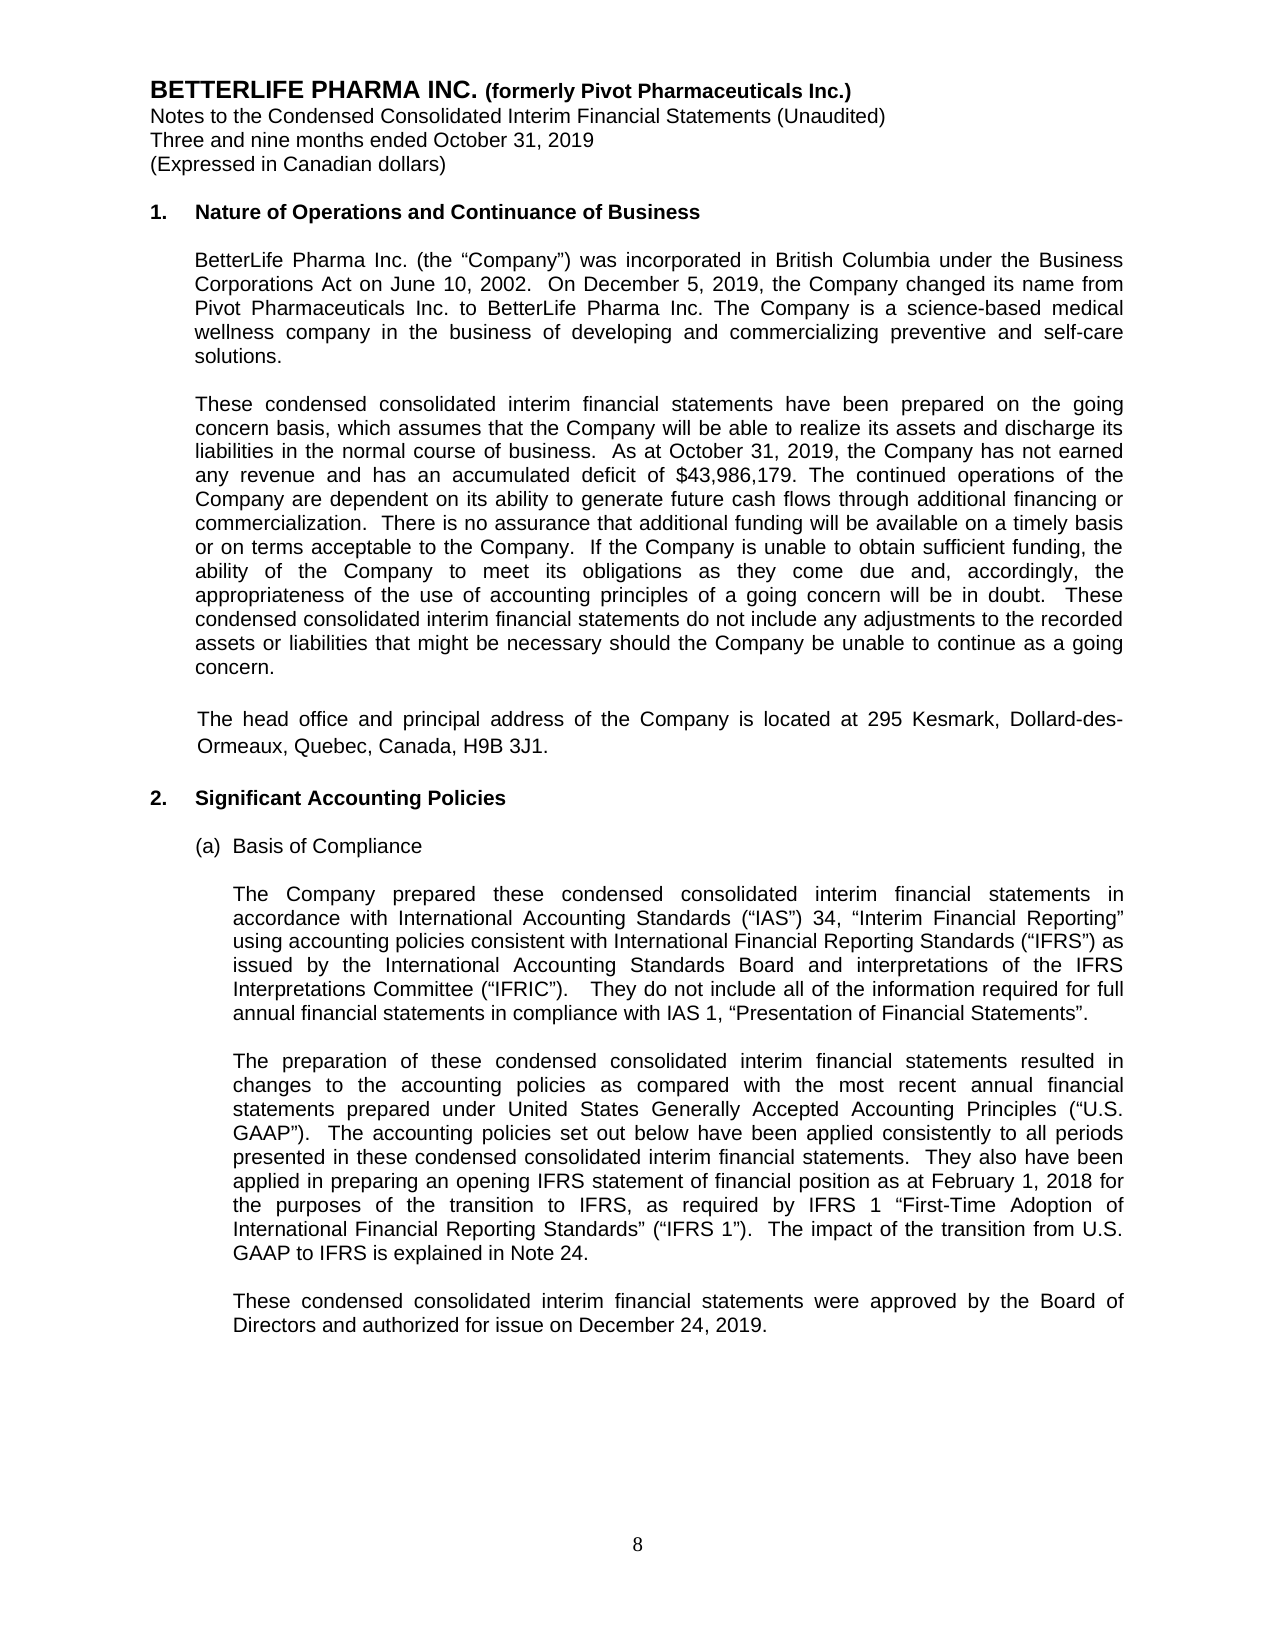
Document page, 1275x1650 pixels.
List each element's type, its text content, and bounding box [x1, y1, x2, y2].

text BetterLife Pharma Inc. (the “Company”) was incorporated in British Columbia under the Business Corporations Act on June 10, 2002. On December 5, 2019, the Company changed its name from Pivot Pharmaceuticals Inc. to BetterLife Pharma Inc. The Company is a science-based medical wellness company in the business of developing and commercializing preventive and self-care solutions. [194, 248, 1125, 367]
list Basis of Compliance [195, 833, 1125, 857]
text 1. Nature of Operations and Continuance of Business [150, 200, 1125, 224]
text The Company prepared these condensed consolidated interim financial statements in accordance with International Accounting Standards (“IAS”) 34, “Interim Financial Reporting” using accounting policies consistent with International Financial Reporting Standards (“IFRS”) as issued by the International Accounting Standards Board and interpretations of the IFRS Interpretations Committee (“IFRIC”). They do not include all of the information required for full annual financial statements in compliance with IAS 1, “Presentation of Financial Statements”. [233, 881, 1125, 1025]
text The preparation of these condensed consolidated interim financial statements resulted in changes to the accounting policies as compared with the most recent annual financial statements prepared under United States Generally Accepted Accounting Principles (“U.S. GAAP”). The accounting policies set out below have been applied consistently to all periods presented in these condensed consolidated interim financial statements. They also have been applied in preparing an opening IFRS statement of financial position as at February 1, 2018 for the purposes of the transition to IFRS, as required by IFRS 1 “First-Time Adoption of International Financial Reporting Standards” (“IFRS 1”). The impact of the transition from U.S. GAAP to IFRS is explained in Note 24. [233, 1049, 1125, 1265]
text These condensed consolidated interim financial statements have been prepared on the going concern basis, which assumes that the Company will be able to realize its assets and discharge its liabilities in the normal course of business. As at October 31, 2019, the Company has not earned any revenue and has an accumulated deficit of $43,986,179. The continued operations of the Company are dependent on its ability to generate future cash flows through additional financing or commercialization. There is no assurance that additional funding will be available on a timely basis or on terms acceptable to the Company. If the Company is unable to obtain sufficient funding, the ability of the Company to meet its obligations as they come due and, accordingly, the appropriateness of the use of accounting principles of a going concern will be in doubt. These condensed consolidated interim financial statements do not include any adjustments to the recorded assets or liabilities that might be necessary should the Company be unable to continue as a going concern. [195, 391, 1125, 679]
text The head office and principal address of the Company is located at 295 Kesmark, Dollard-des-Ormeaux, Quebec, Canada, H9B 3J1. [197, 706, 1125, 758]
text 2. Significant Accounting Policies [150, 786, 1125, 809]
text These condensed consolidated interim financial statements were approved by the Board of Directors and authorized for issue on December 24, 2019. [233, 1289, 1125, 1337]
